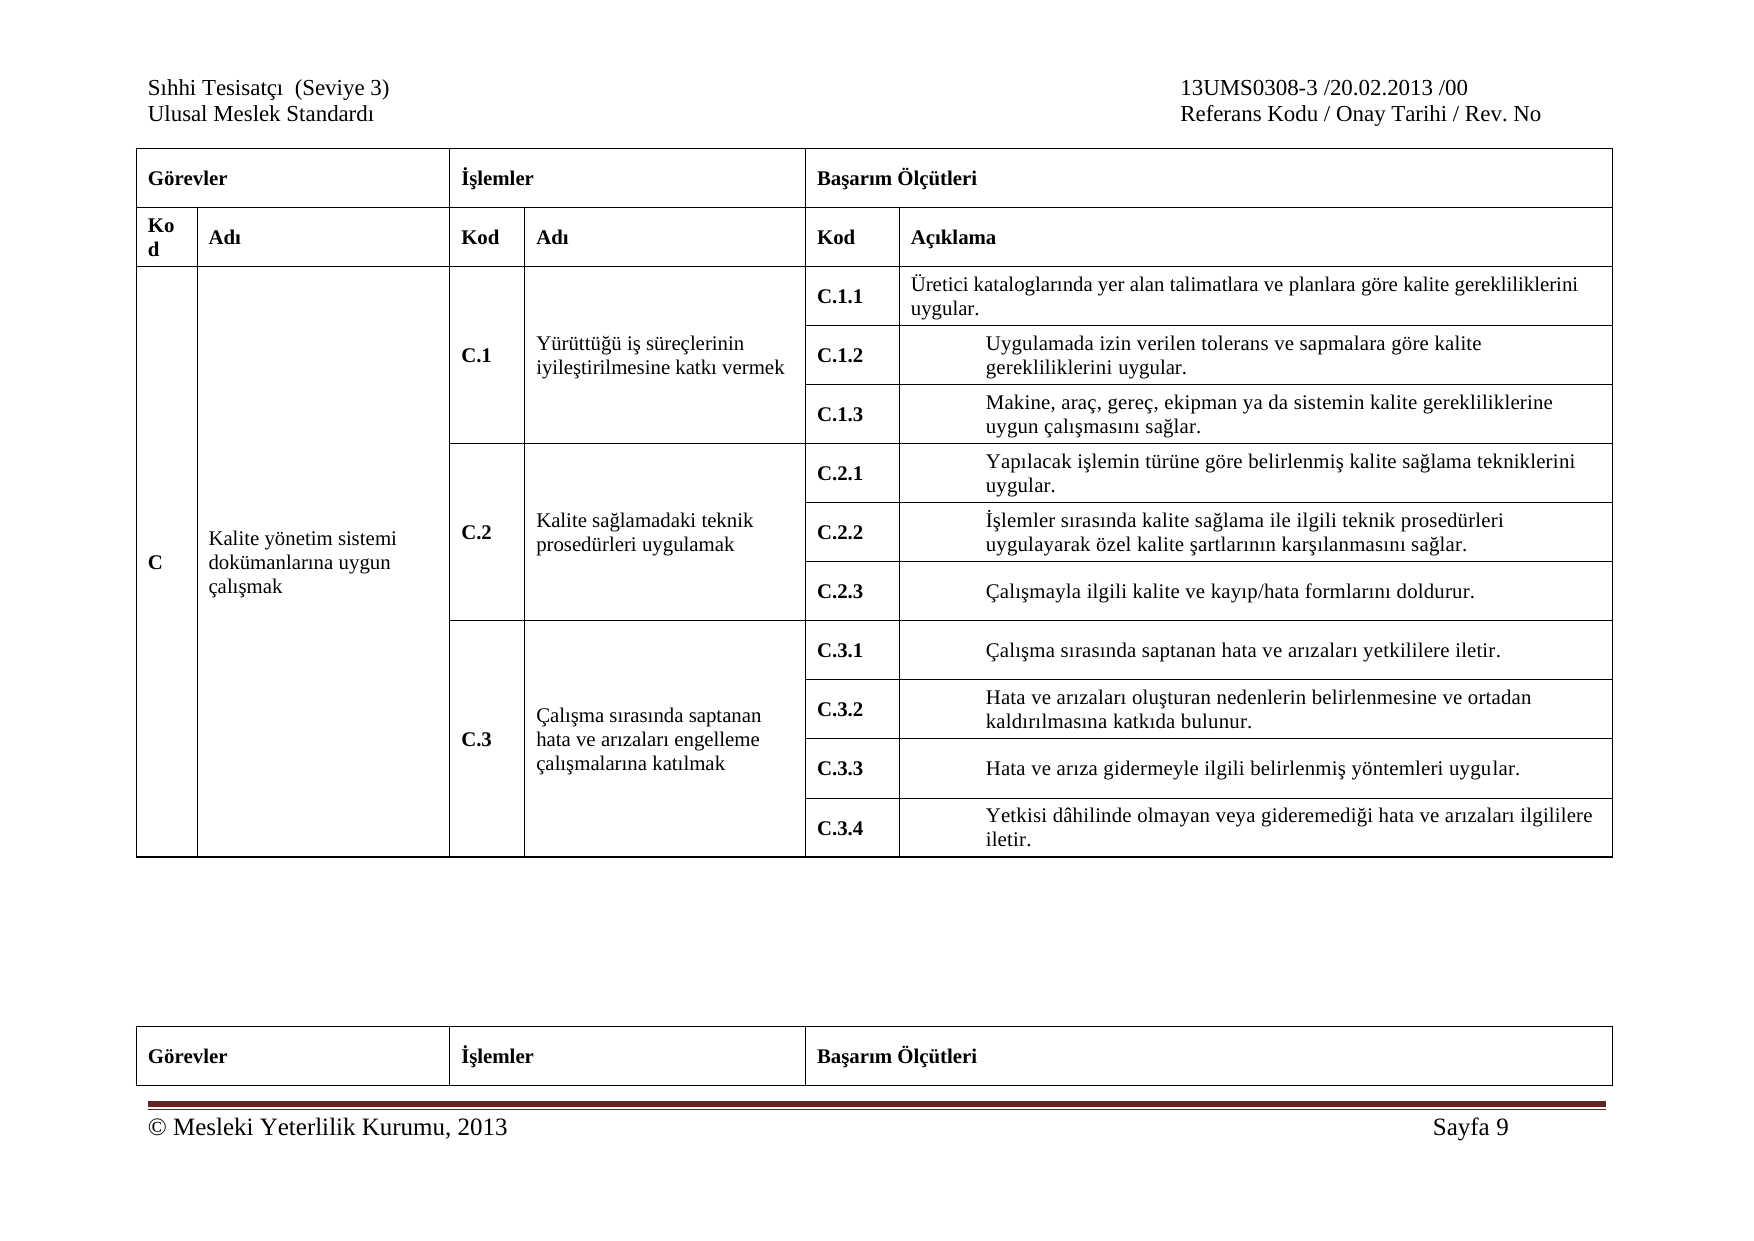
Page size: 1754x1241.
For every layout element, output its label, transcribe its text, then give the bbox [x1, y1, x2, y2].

table_cell Çalışma sırasında saptanan hata ve arızaları yetkililere iletir. [900, 621, 1612, 679]
table_cell Makine, araç, gereç, ekipman ya da sistemin kalite gerekliliklerine uygun çalışmasını sağlar. [900, 385, 1612, 443]
table_cell Uygulamada izin verilen tolerans ve sapmalara göre kalite gerekliliklerini uygular. [900, 326, 1612, 384]
table_header Görevler [137, 1027, 449, 1085]
table_cell C.1.1 [806, 267, 899, 325]
table_cell Yürüttüğü iş süreçlerinin iyileştirilmesine katkı vermek [525, 267, 805, 443]
table_cell C [137, 267, 197, 856]
table_cell C.1.3 [806, 385, 899, 443]
table_cell Hata ve arıza gidermeyle ilgili belirlenmiş yöntemleri uygular. [900, 739, 1612, 797]
table_cell Adı [525, 208, 805, 266]
table_cell Çalışma sırasında saptanan hata ve arızaları engelleme çalışmalarına katılmak [525, 621, 805, 856]
table_cell Kod [137, 208, 197, 266]
table_cell Çalışmayla ilgili kalite ve kayıp/hata formlarını doldurur. [900, 562, 1612, 620]
table_cell Kod [806, 208, 899, 266]
table_header Başarım Ölçütleri [806, 149, 1612, 207]
table_cell C.1.2 [806, 326, 899, 384]
table_cell C.2.2 [806, 503, 899, 561]
table_cell Yetkisi dâhilinde olmayan veya gideremediği hata ve arızaları ilgililere iletir. [900, 799, 1612, 856]
table_cell C.3.3 [806, 739, 899, 797]
table_header İşlemler [450, 149, 805, 207]
table_cell C.1 [450, 267, 524, 443]
table_cell C.3.4 [806, 799, 899, 856]
table_cell C.2.3 [806, 562, 899, 620]
table_cell Adı [198, 208, 449, 266]
table_cell C.2 [450, 444, 524, 620]
table_cell Açıklama [900, 208, 1612, 266]
table_cell Yapılacak işlemin türüne göre belirlenmiş kalite sağlama tekniklerini uygular. [900, 444, 1612, 502]
table_cell C.2.1 [806, 444, 899, 502]
table_cell Kalite sağlamadaki teknik prosedürleri uygulamak [525, 444, 805, 620]
table_cell İşlemler sırasında kalite sağlama ile ilgili teknik prosedürleri uygulayarak özel kalite şartlarının karşılanmasını sağlar. [900, 503, 1612, 561]
table_cell C.3 [450, 621, 524, 856]
table_cell C.3.2 [806, 680, 899, 738]
table_header Başarım Ölçütleri [806, 1027, 1612, 1085]
table_cell C.3.1 [806, 621, 899, 679]
table_cell Kod [450, 208, 524, 266]
table_header İşlemler [450, 1027, 805, 1085]
table_cell Hata ve arızaları oluşturan nedenlerin belirlenmesine ve ortadan kaldırılmasına katkıda bulunur. [900, 680, 1612, 738]
table_cell Kalite yönetim sistemi dokümanlarına uygun çalışmak [198, 267, 449, 856]
table_header Görevler [137, 149, 449, 207]
table_cell Üretici kataloglarında yer alan talimatlara ve planlara göre kalite gerekliliklerini uygular. [900, 267, 1612, 325]
